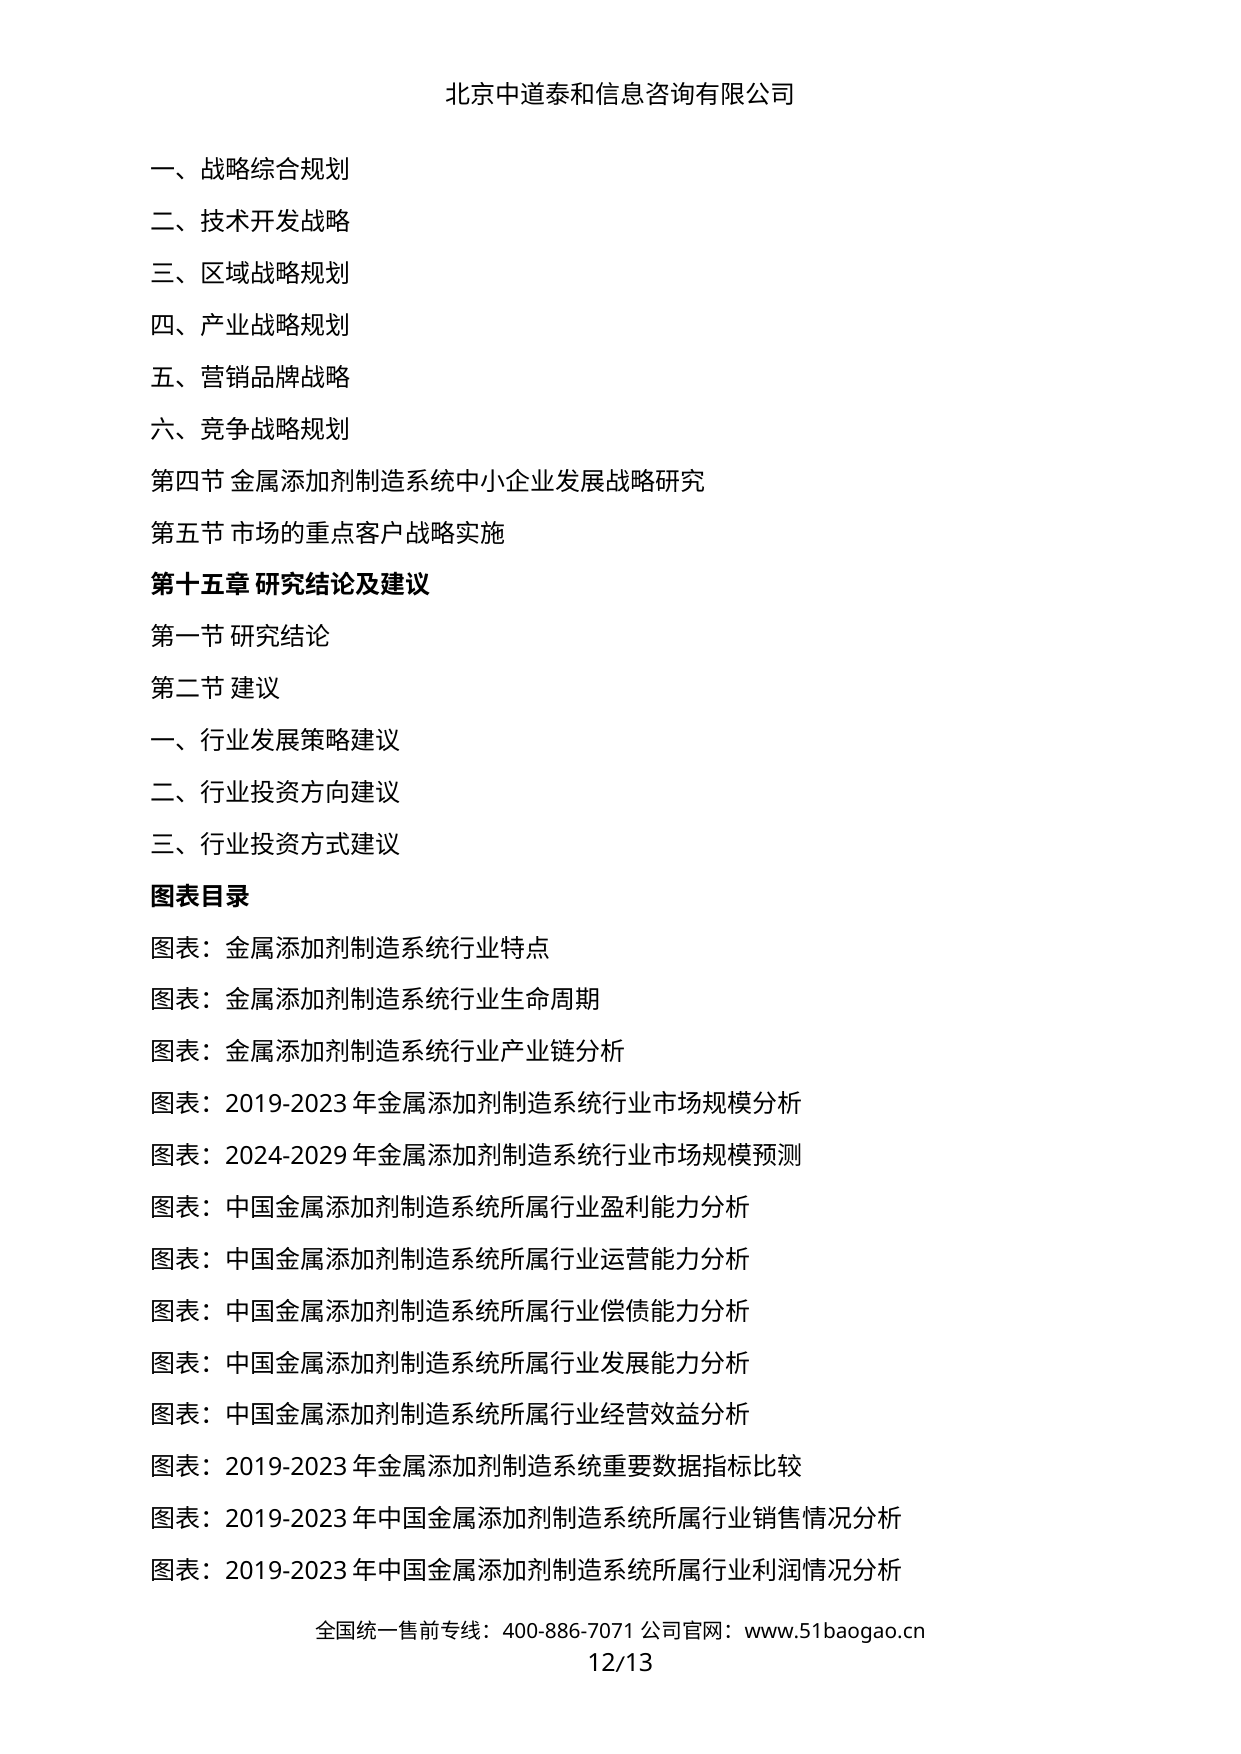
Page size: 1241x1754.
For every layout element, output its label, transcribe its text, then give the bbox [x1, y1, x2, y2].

text 五、营销品牌战略 [150, 357, 1090, 394]
text 第四节 金属添加剂制造系统中小企业发展战略研究 [150, 461, 1090, 497]
text 二、技术开发战略 [150, 202, 1090, 238]
text 图表：2019-2023年中国金属添加剂制造系统所属行业利润情况分析 [150, 1551, 1090, 1587]
text 三、区域战略规划 [150, 254, 1090, 290]
text 一、战略综合规划 [150, 150, 1090, 186]
text 图表：中国金属添加剂制造系统所属行业发展能力分析 [150, 1343, 1090, 1379]
text 六、竞争战略规划 [150, 409, 1090, 446]
text 图表：2024-2029年金属添加剂制造系统行业市场规模预测 [150, 1136, 1090, 1172]
text 图表：金属添加剂制造系统行业特点 [150, 928, 1090, 964]
text 图表：2019-2023年金属添加剂制造系统行业市场规模分析 [150, 1084, 1090, 1120]
text 一、行业发展策略建议 [150, 721, 1090, 757]
text 图表：中国金属添加剂制造系统所属行业偿债能力分析 [150, 1291, 1090, 1327]
text 图表目录 [150, 876, 1090, 912]
text 第一节 研究结论 [150, 617, 1090, 653]
text 第二节 建议 [150, 669, 1090, 705]
text 第五节 市场的重点客户战略实施 [150, 513, 1090, 549]
text 图表：中国金属添加剂制造系统所属行业运营能力分析 [150, 1239, 1090, 1276]
text 图表：2019-2023年金属添加剂制造系统重要数据指标比较 [150, 1447, 1090, 1483]
text 图表：中国金属添加剂制造系统所属行业经营效益分析 [150, 1395, 1090, 1431]
text 图表：中国金属添加剂制造系统所属行业盈利能力分析 [150, 1187, 1090, 1224]
text 图表：金属添加剂制造系统行业生命周期 [150, 980, 1090, 1016]
text 三、行业投资方式建议 [150, 824, 1090, 861]
text 第十五章 研究结论及建议 [150, 565, 1090, 601]
text 四、产业战略规划 [150, 306, 1090, 342]
text 图表：金属添加剂制造系统行业产业链分析 [150, 1032, 1090, 1068]
text 二、行业投资方向建议 [150, 772, 1090, 809]
text 图表：2019-2023年中国金属添加剂制造系统所属行业销售情况分析 [150, 1499, 1090, 1535]
